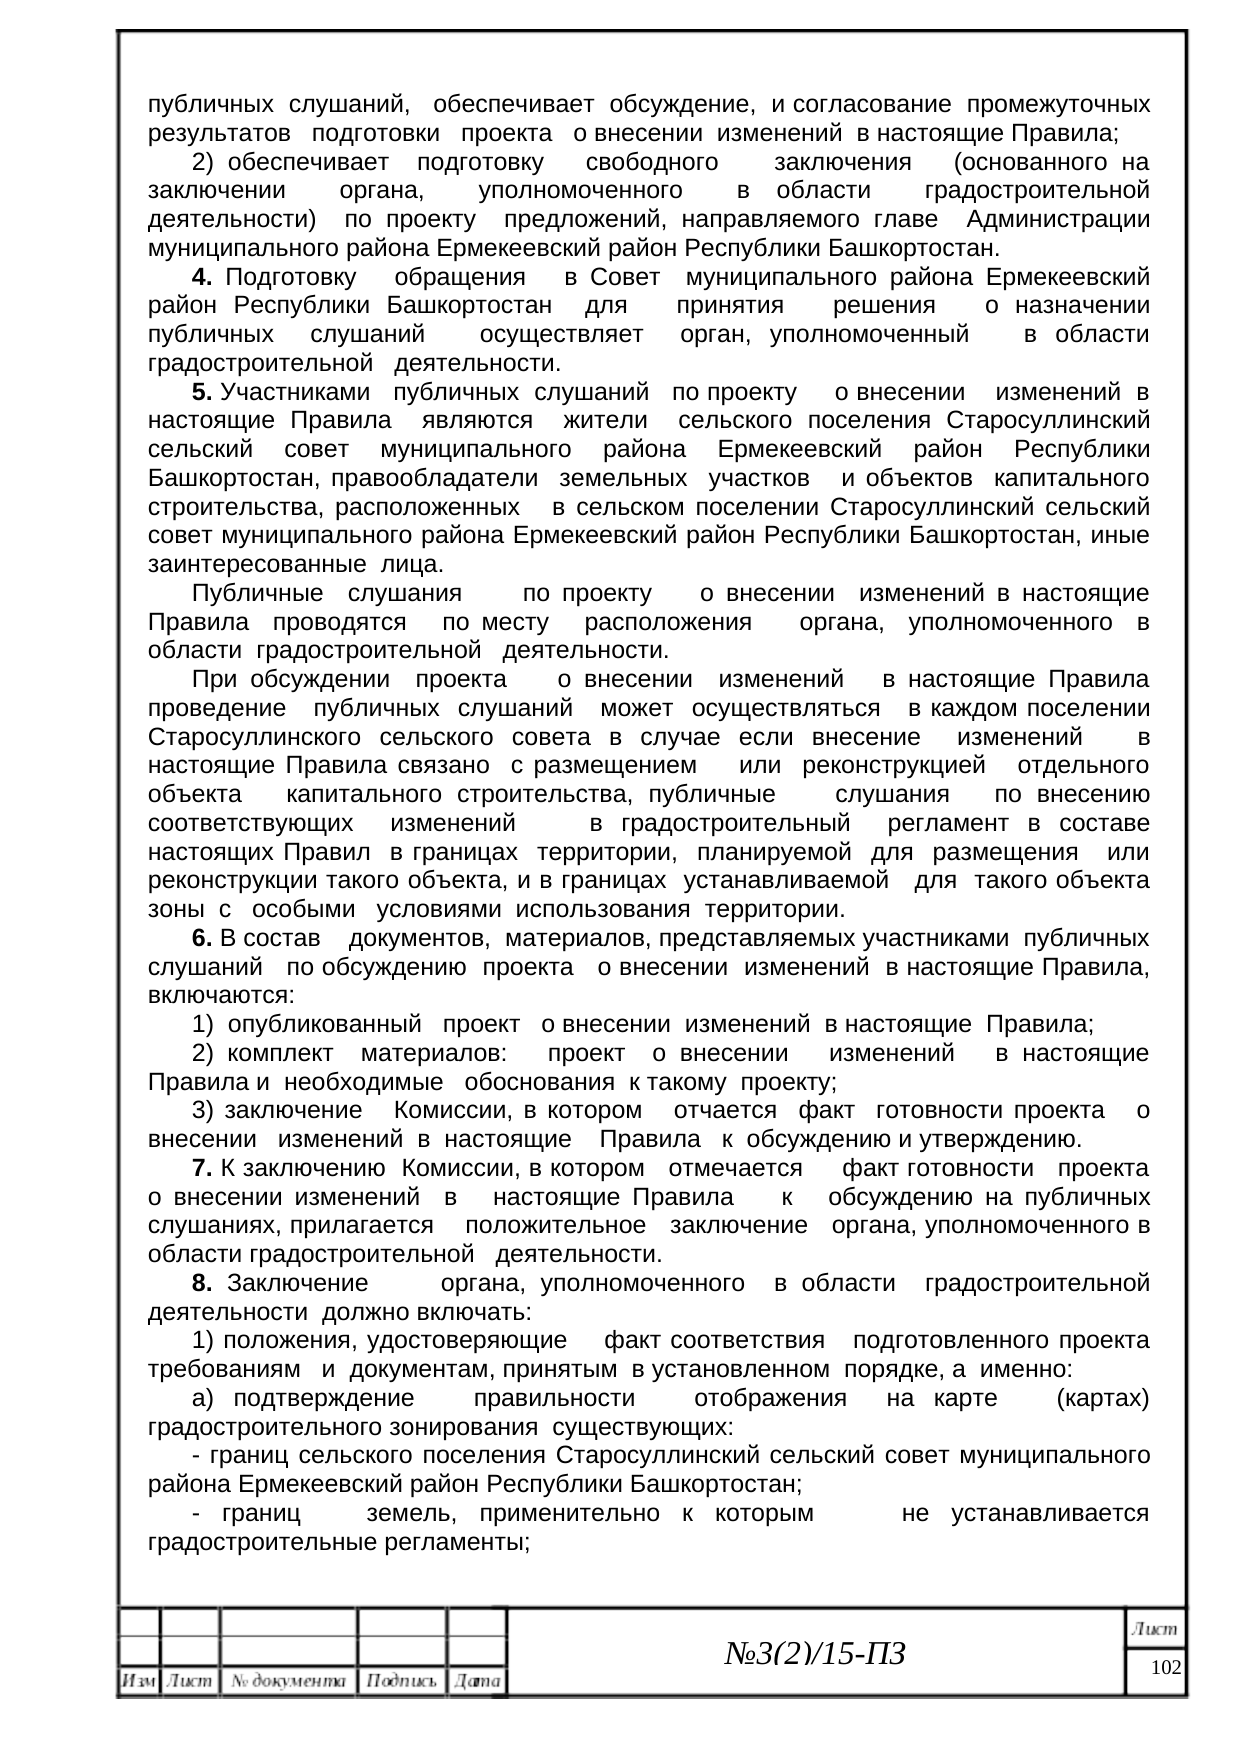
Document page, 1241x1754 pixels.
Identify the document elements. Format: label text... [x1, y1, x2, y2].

text а) подтверждение правильности отображения на карте (картах) градостроительного зонирования существующих: [148, 1383, 1152, 1440]
text 2) обеспечивает подготовку свободного заключения (основанного на заключении органа, уполномоченного в области градостроительной деятельности) по проекту предложений, направляемого главе Администрации муниципального района Ермекеевский район Республики Башкортостан. [148, 147, 1152, 262]
text При обсуждении проекта о внесении изменений в настоящие Правила проведение публичных слушаний может осуществляться в каждом поселении Старосуллинского сельского совета в случае если внесение изменений в настоящие Правила связано с размещением или реконструкцией отдельного объекта капитального строительства, публичные слушания по внесению соответствующих изменений в градостроительный регламент в составе настоящих Правил в границах территории, планируемой для размещения или реконструкции такого объекта, и в границах устанавливаемой для такого объекта зоны с особыми условиями использования территории. [148, 664, 1152, 923]
text 2) комплект материалов: проект о внесении изменений в настоящие Правила и необходимые обоснования к такому проекту; [148, 1038, 1152, 1095]
text 8. Заключение органа, уполномоченного в области градостроительной деятельности должно включать: [148, 1268, 1152, 1325]
text Публичные слушания по проекту о внесении изменений в настоящие Правила проводятся по месту расположения органа, уполномоченного в области градостроительной деятельности. [148, 578, 1152, 664]
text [148, 89, 1152, 147]
text 1) положения, удостоверяющие факт соответствия подготовленного проекта требованиям и документам, принятым в установленном порядке, а именно: [148, 1325, 1152, 1383]
text 7. К заключению Комиссии, в котором отмечается факт готовности проекта о внесении изменений в настоящие Правила к обсуждению на публичных слушаниях, прилагается положительное заключение органа, уполномоченного в области градостроительной деятельности. [148, 1153, 1152, 1268]
text 1) опубликованный проект о внесении изменений в настоящие Правила; [148, 1009, 1152, 1038]
text 4. Подготовку обращения в Совет муниципального района Ермекеевский район Республики Башкортостан для принятия решения о назначении публичных слушаний осуществляет орган, уполномоченный в области градостроительной деятельности. [148, 262, 1152, 377]
text 5. Участниками публичных слушаний по проекту о внесении изменений в настоящие Правила являются жители сельского поселения Старосуллинский сельский совет муниципального района Ермекеевский район Республики Башкортостан, правообладатели земельных участков и объектов капитального строительства, расположенных в сельском поселении Старосуллинский сельский совет муниципального района Ермекеевский район Республики Башкортостан, иные заинтересованные лица. [148, 377, 1152, 578]
text - границ земель, применительно к которым не устанавливается градостроительные регламенты; [148, 1498, 1152, 1555]
text - границ сельского поселения Старосуллинский сельский совет муниципального района Ермекеевский район Республики Башкортостан; [148, 1440, 1152, 1498]
text 3) заключение Комиссии, в котором отчается факт готовности проекта о внесении изменений в настоящие Правила к обсуждению и утверждению. [148, 1095, 1152, 1153]
text 6. В состав документов, материалов, представляемых участниками публичных слушаний по обсуждению проекта о внесении изменений в настоящие Правила, включаются: [148, 923, 1152, 1009]
